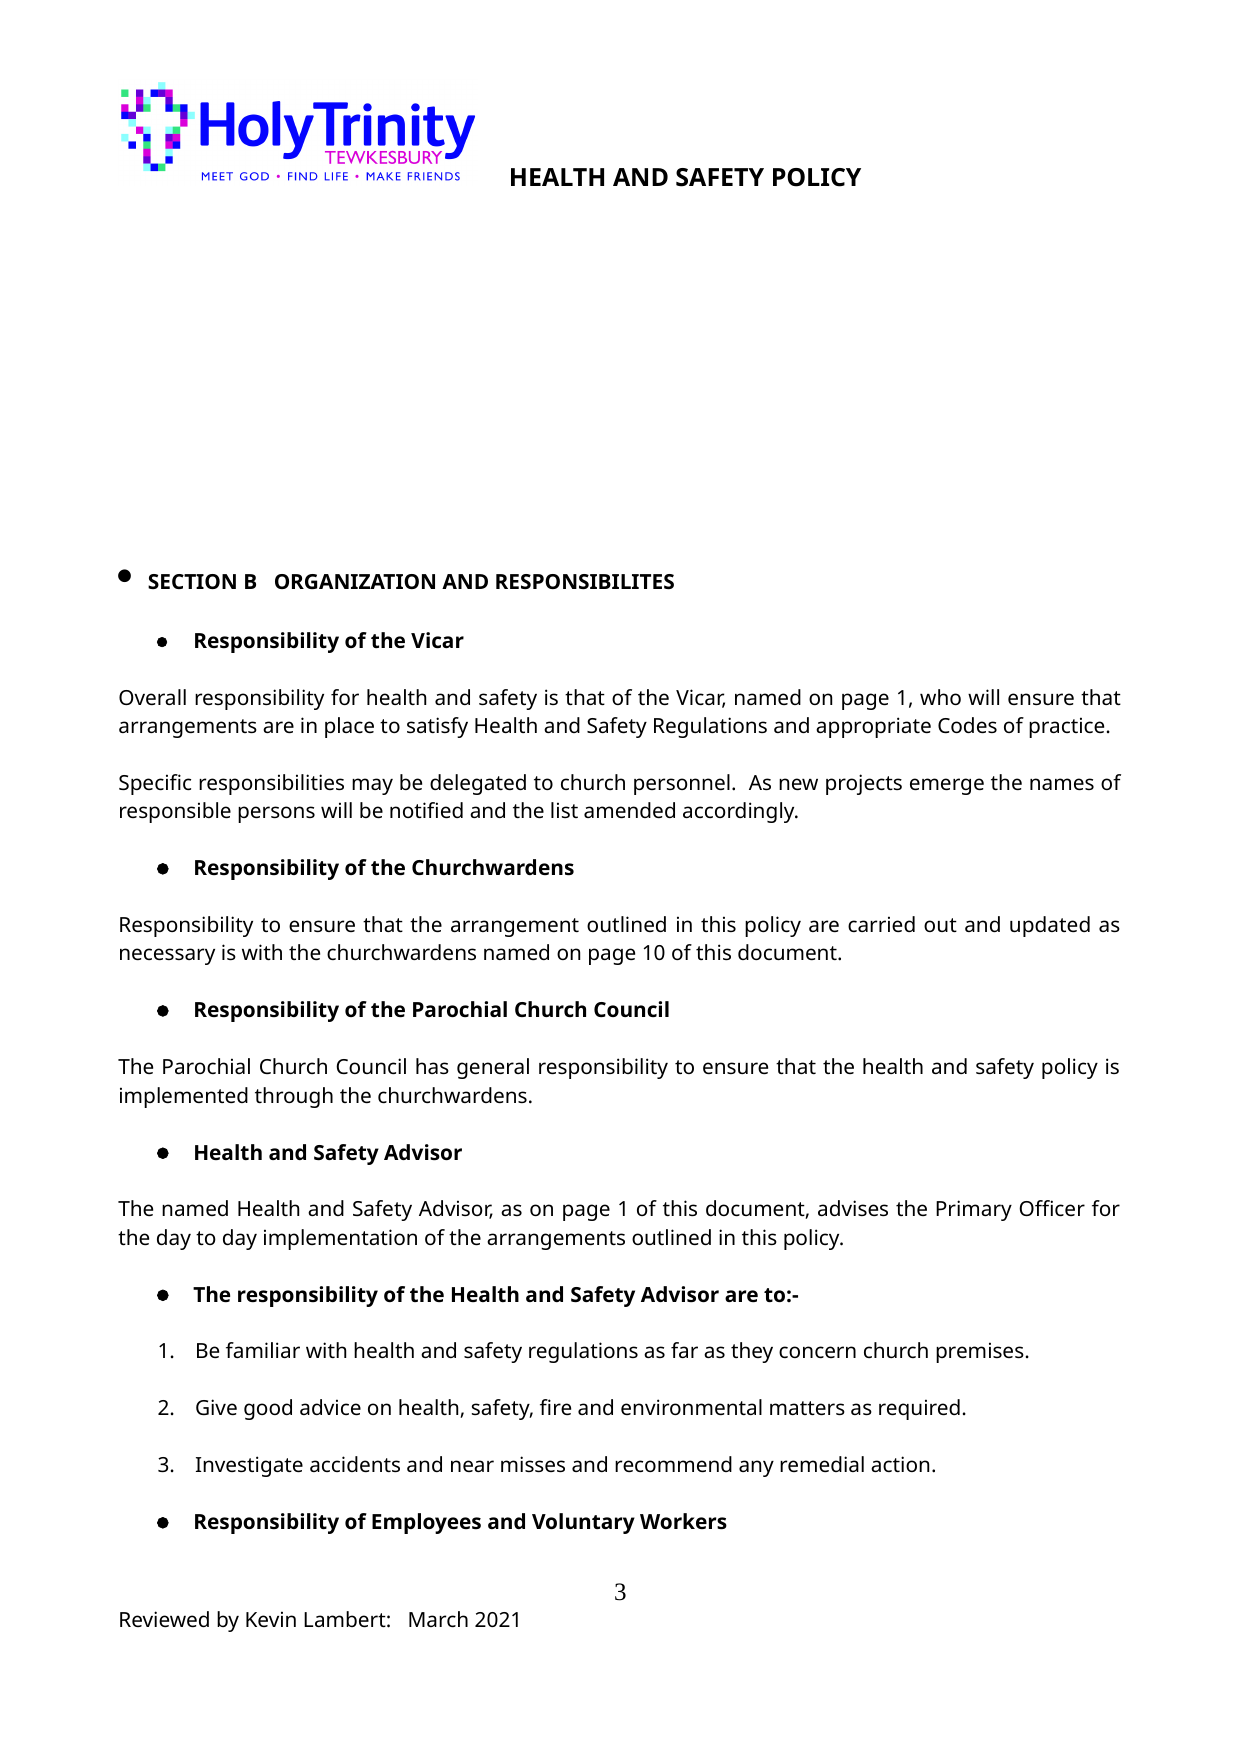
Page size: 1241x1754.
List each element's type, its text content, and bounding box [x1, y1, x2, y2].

list Health and Safety Advisor [156, 1138, 1122, 1166]
picture [118, 79, 478, 186]
list Be familiar with health and safety regulations as far as they concern church premises. [157, 1337, 1122, 1365]
list Responsibility of Employees and Voluntary Workers [156, 1507, 1122, 1536]
list Investigate accidents and near misses and recommend any remedial action. [157, 1450, 1122, 1479]
text The named Health and Safety Advisor, as on page 1 of this document, advises the Primary Officer for the day to day implementation of the arrangements outlined in this policy. [118, 1194, 1122, 1251]
text Responsibility to ensure that the arrangement outlined in this policy are carried out and updated as necessary is with the churchwardens named on page 10 of this document. [118, 910, 1122, 967]
list Responsibility of the Vicar [156, 626, 1122, 654]
text The Parochial Church Council has general responsibility to ensure that the health and safety policy is implemented through the churchwardens. [118, 1052, 1122, 1109]
list SECTION B ORGANIZATION AND RESPONSIBILITES [118, 563, 1122, 597]
list Responsibility of the Parochial Church Council [156, 995, 1122, 1024]
list Responsibility of the Churchwardens [156, 853, 1122, 882]
text Overall responsibility for health and safety is that of the Vicar, named on page 1, who will ensure that arrangements are in place to satisfy Health and Safety Regulations and appropriate Codes of practice. [118, 683, 1122, 739]
list Give good advice on health, safety, fire and environmental matters as required. [157, 1393, 1122, 1422]
list The responsibility of the Health and Safety Advisor are to:- [156, 1280, 1122, 1308]
text Specific responsibilities may be delegated to church personnel. As new projects emerge the names of responsible persons will be notified and the list amended accordingly. [118, 768, 1122, 825]
